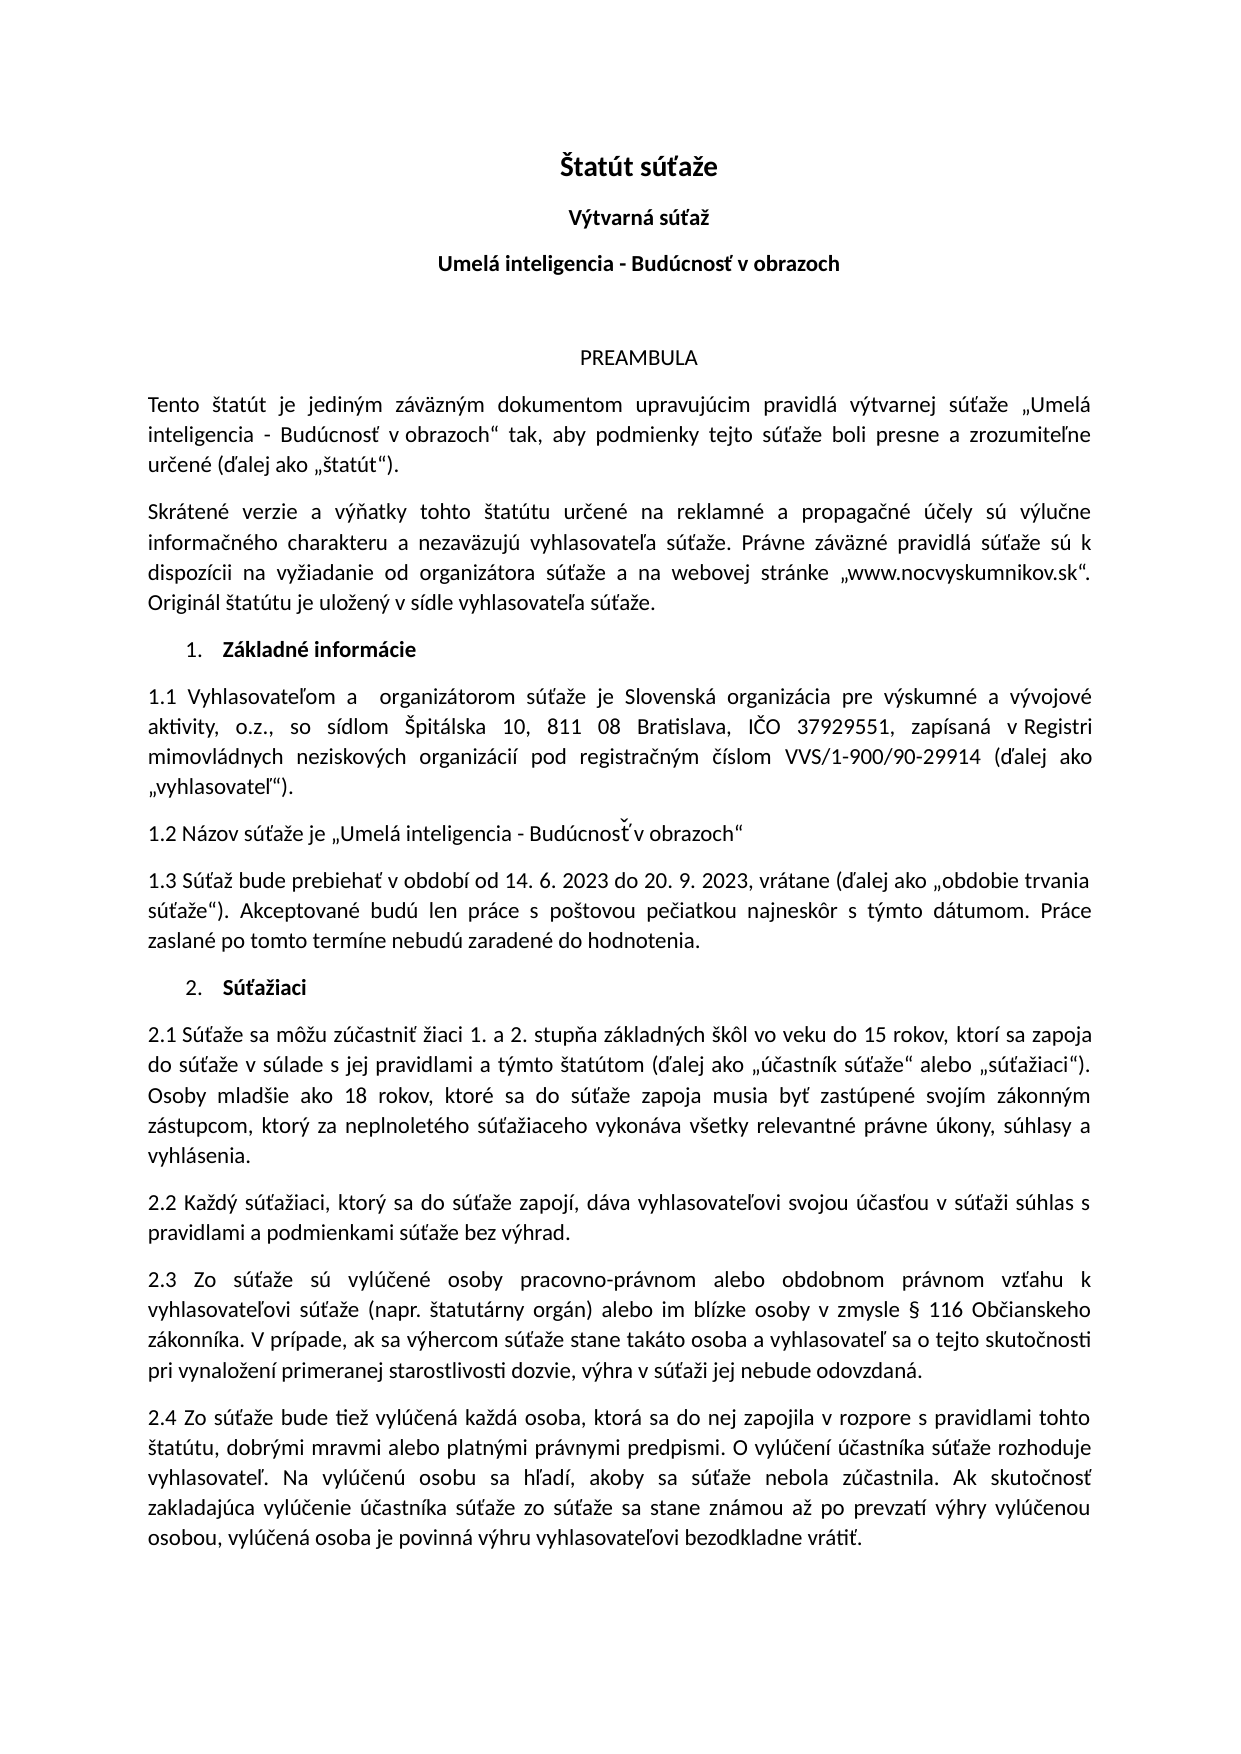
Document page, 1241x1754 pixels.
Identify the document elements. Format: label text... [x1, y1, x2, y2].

text 1.3 Súťaž bude prebiehať v období od 14. 6. 2023 do 20. 9. 2023, vrátane (ďalej ako „obdobie trvania súťaže“). Akceptované budú len práce s poštovou pečiatkou najneskôr s týmto dátumom. Práce zaslané po tomto termíne nebudú zaradené do hodnotenia. [148, 866, 1093, 955]
list Súťažiaci [185, 973, 1093, 1002]
text PREAMBULA [185, 343, 1093, 371]
text 1.2 Názov súťaže je „Umelá inteligencia - Budúcnosť̌ v obrazoch“ [148, 819, 1093, 847]
text 2.3 Zo súťaže sú vylúčené osoby pracovno-právnom alebo obdobnom právnom vzťahu k vyhlasovateľovi súťaže (napr. štatutárny orgán) alebo im blízke osoby v zmysle § 116 Občianskeho zákonníka. V prípade, ak sa výhercom súťaže stane takáto osoba a vyhlasovateľ sa o tejto skutočnosti pri vynaložení primeranej starostlivosti dozvie, výhra v súťaži jej nebude odovzdaná. [148, 1265, 1093, 1384]
text Výtvarná súťaž [185, 203, 1093, 231]
text Štatút súťaže [185, 148, 1093, 183]
text ​Skrátené verzie a výňatky tohto štatútu určené na reklamné a propagačné účely sú výlučne informačného charakteru a nezaväzujú vyhlasovateľa súťaže. Právne záväzné pravidlá súťaže sú k dispozícii na vyžiadanie od organizátora súťaže a na webovej stránke „www.nocvyskumnikov.sk“. Originál štatútu je uložený v sídle vyhlasovateľa súťaže. [148, 497, 1093, 616]
text 1.1 Vyhlasovateľom a organizátorom súťaže je Slovenská organizácia pre výskumné a vývojové aktivity, o.z., so sídlom Špitálska 10, 811 08 Bratislava, IČO 37929551, zapísaná v Registri mimovládnych neziskových organizácií pod registračným číslom VVS/1-900/90-29914 (ďalej ako „vyhlasovateľ“). [148, 682, 1093, 801]
text Umelá inteligencia - Budúcnosť v obrazoch [185, 249, 1093, 278]
text 2.1 Súťaže sa môžu zúčastniť žiaci 1. a 2. stupňa základných škôl vo veku do 15 rokov, ktorí sa zapoja do súťaže v súlade s jej pravidlami a týmto štatútom (ďalej ako „účastník súťaže“ alebo „súťažiaci“). Osoby mladšie ako 18 rokov, ktoré sa do súťaže zapoja musia byť zastúpené svojím zákonným zástupcom, ktorý za neplnoletého súťažiaceho vykonáva všetky relevantné právne úkony, súhlasy a vyhlásenia. [148, 1020, 1093, 1169]
list Základné informácie [185, 635, 1093, 663]
text 2.4 Zo súťaže bude tiež vylúčená každá osoba, ktorá sa do nej zapojila v rozpore s pravidlami tohto štatútu, dobrými mravmi alebo platnými právnymi predpismi. O vylúčení účastníka súťaže rozhoduje vyhlasovateľ. Na vylúčenú osobu sa hľadí, akoby sa súťaže nebola zúčastnila. Ak skutočnosť zakladajúca vylúčenie účastníka súťaže zo súťaže sa stane známou až po prevzatí výhry vylúčenou osobou, vylúčená osoba je povinná výhru vyhlasovateľovi bezodkladne vrátiť. [148, 1403, 1093, 1552]
text Tento štatút je jediným záväzným dokumentom upravujúcim pravidlá výtvarnej súťaže „Umelá inteligencia - Budúcnosť v obrazoch“ tak, aby podmienky tejto súťaže boli presne a zrozumiteľne určené (ďalej ako „štatút“). [148, 390, 1093, 479]
text 2.2 Každý súťažiaci, ktorý sa do súťaže zapojí, dáva vyhlasovateľovi svojou účasťou v súťaži súhlas s pravidlami a podmienkami súťaže bez výhrad. [148, 1188, 1093, 1246]
